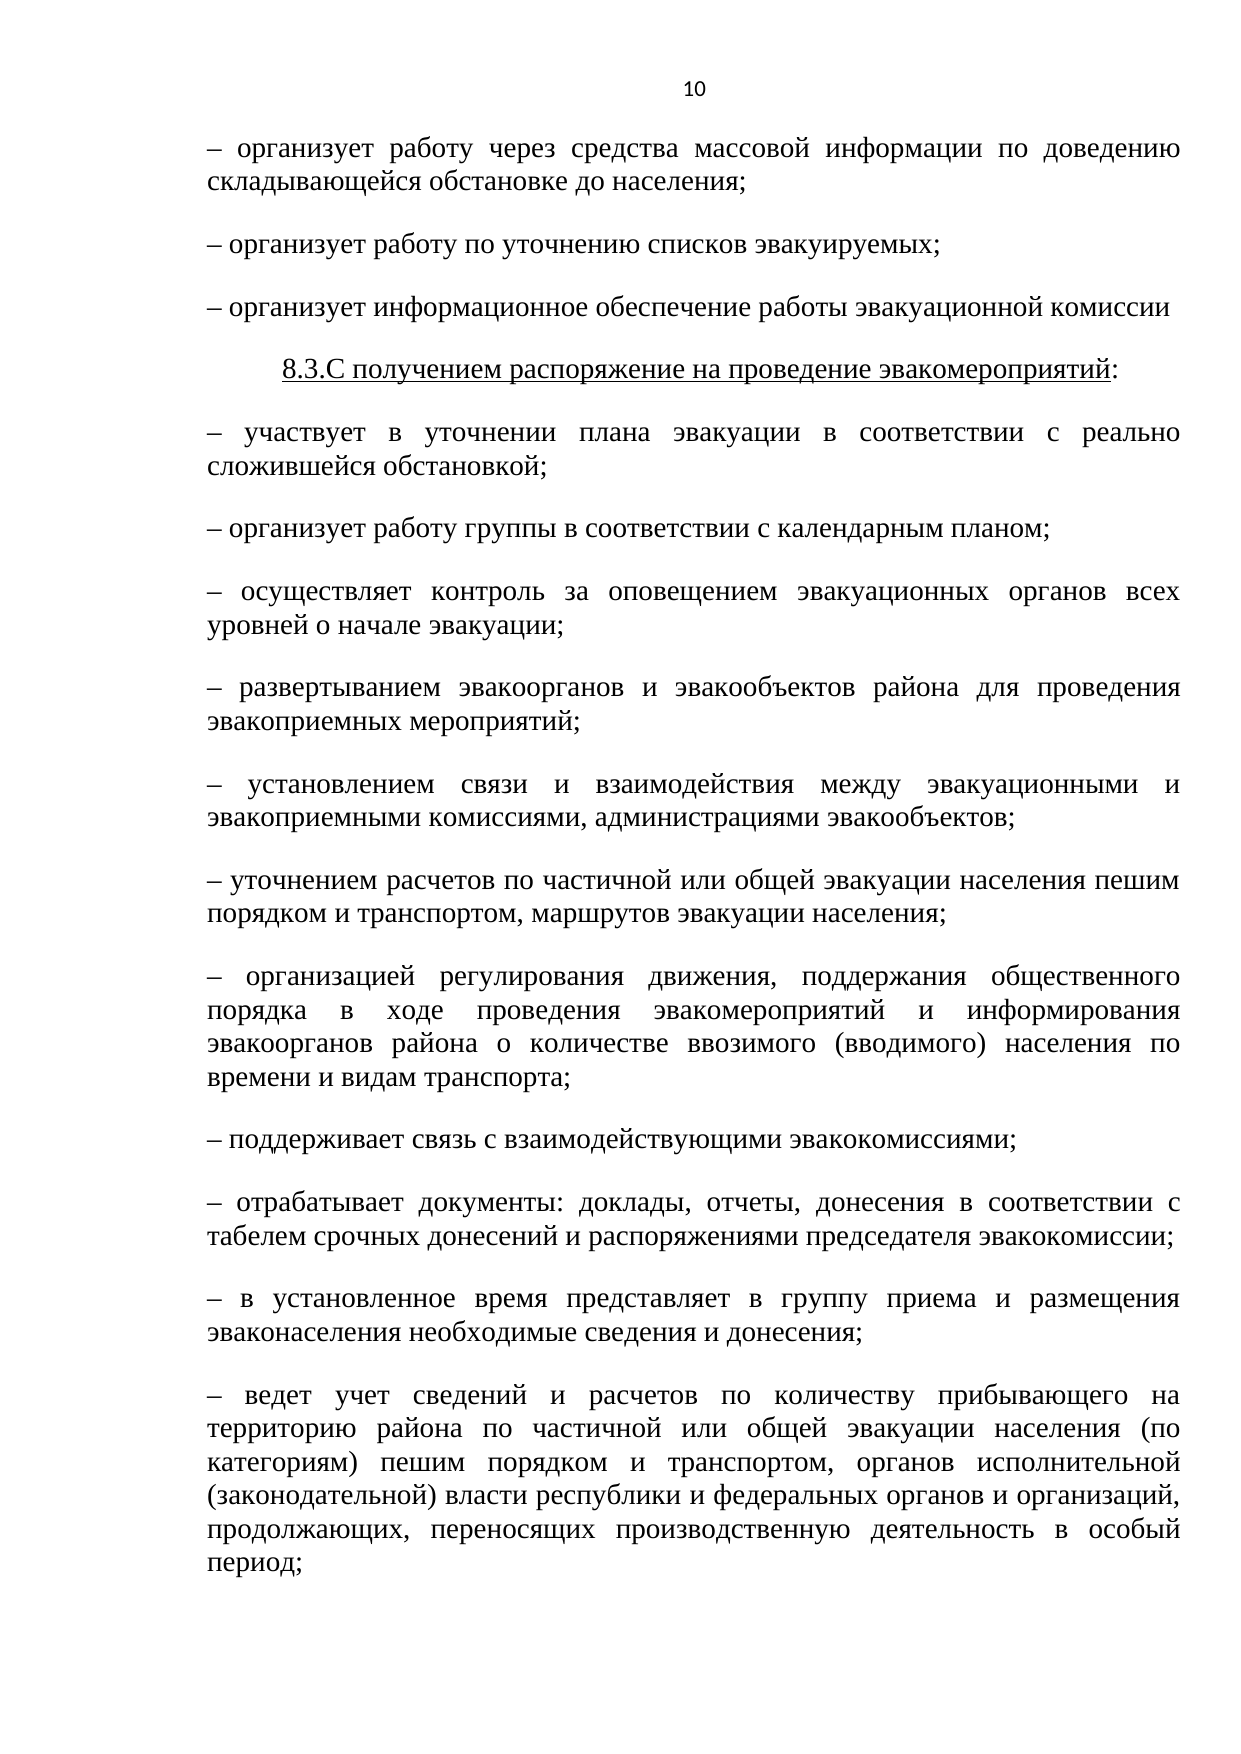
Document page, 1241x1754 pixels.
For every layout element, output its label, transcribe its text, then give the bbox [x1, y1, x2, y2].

text – организует работу по уточнению списков эвакуируемых; [207, 226, 1181, 260]
text – отрабатывает документы: доклады, отчеты, донесения в соответствии с табелем срочных донесений и распоряжениями председателя эвакокомиссии; [207, 1184, 1181, 1251]
text – участвует в уточнении плана эвакуации в соответствии с реально сложившейся обстановкой; [207, 414, 1181, 481]
text – организует работу группы в соответствии с календарным планом; [207, 511, 1181, 544]
text – осуществляет контроль за оповещением эвакуационных органов всех уровней о начале эвакуации; [207, 573, 1181, 640]
text – организует информационное обеспечение работы эвакуационной комиссии [207, 289, 1181, 322]
text – уточнением расчетов по частичной или общей эвакуации населения пешим порядком и транспортом, маршрутов эвакуации населения; [207, 862, 1181, 929]
text – организацией регулирования движения, поддержания общественного порядка в ходе проведения эвакомероприятий и информирования эвакоорганов района о количестве ввозимого (вводимого) населения по времени и видам транспорта; [207, 958, 1181, 1092]
text – в установленное время представляет в группу приема и размещения эваконаселения необходимые сведения и донесения; [207, 1281, 1181, 1348]
text – ведет учет сведений и расчетов по количеству прибывающего на территорию района по частичной или общей эвакуации населения (по категориям) пешим порядком и транспортом, органов исполнительной (законодательной) власти республики и федеральных органов и организаций, продолжающих, переносящих производственную деятельность в особый период; [207, 1377, 1181, 1578]
text – организует работу через средства массовой информации по доведению складывающейся обстановке до населения; [207, 130, 1181, 197]
text – развертыванием эвакоорганов и эвакообъектов района для проведения эвакоприемных мероприятий; [207, 669, 1181, 737]
text – установлением связи и взаимодействия между эвакуационными и эвакоприемными комиссиями, администрациями эвакообъектов; [207, 766, 1181, 833]
text 8.3.С получением распоряжение на проведение эвакомероприятий: [282, 352, 1181, 385]
text – поддерживает связь с взаимодействующими эвакокомиссиями; [207, 1122, 1181, 1155]
